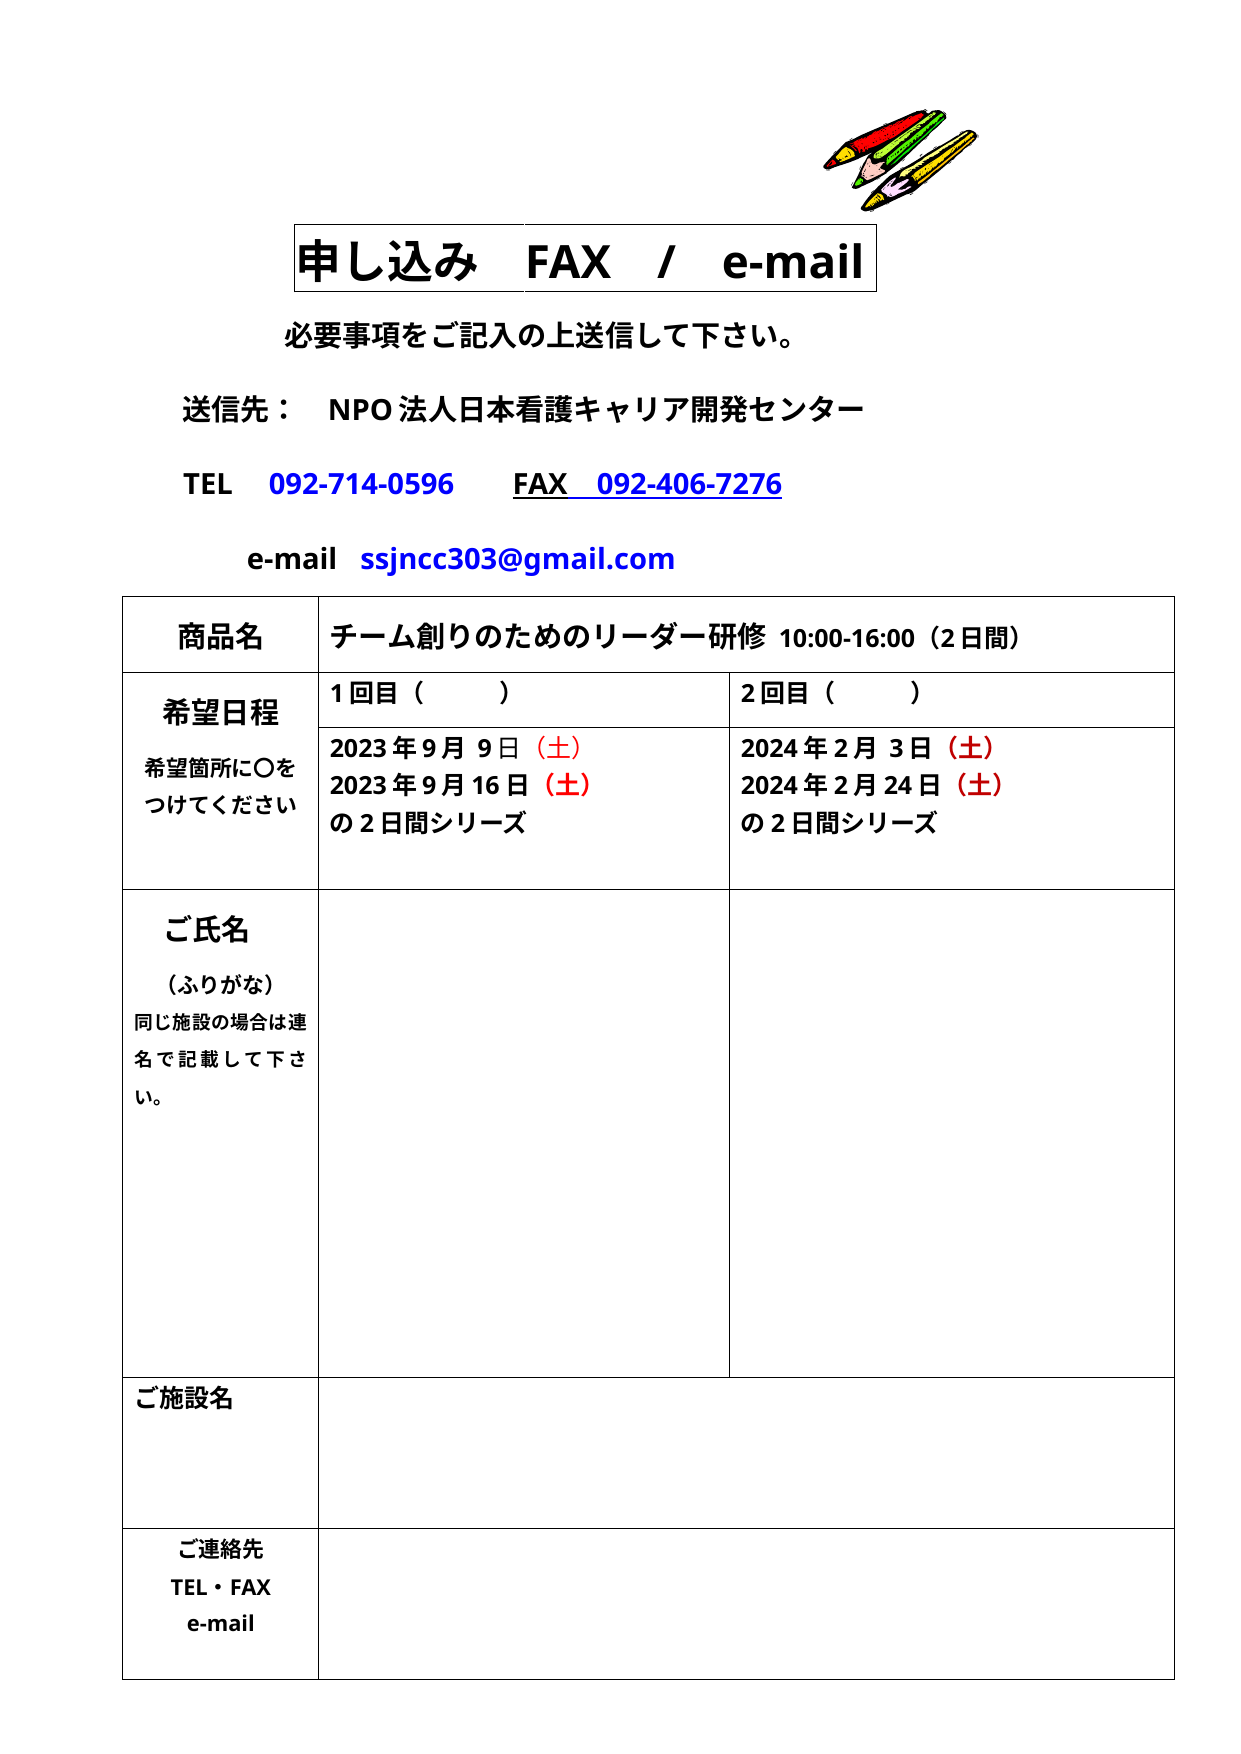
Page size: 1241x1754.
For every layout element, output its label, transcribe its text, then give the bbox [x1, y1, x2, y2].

table_cell [319, 890, 729, 1377]
table_cell 1回目（ ） [319, 673, 729, 727]
text 送信先： NPO法人日本看護キャリア開発センター [65, 371, 1175, 446]
table_cell 2024年 2月 3日（土） 2024年 2月 24日（土） の2日間シリーズ [730, 728, 1174, 889]
text TEL 092-714-0596 FAX 092-406-7276 [65, 446, 1175, 521]
table_cell 2回目（ ） [730, 673, 1174, 727]
table_cell 2023年9月 9日（土） 2023年9月16日（土） の2日間シリーズ [319, 728, 729, 889]
text 申し込み FAX / e-mail [65, 221, 1175, 296]
text 必要事項をご記入の上送信して下さい。 [65, 296, 1175, 371]
table_cell [319, 1378, 1174, 1528]
table_cell ご施設名 [123, 1378, 318, 1528]
table_header 商品名 [123, 597, 318, 672]
table_cell ご氏名 （ふりがな） 同じ施設の場合は連名で記載して下さい。 [123, 890, 318, 1377]
table_cell ご連絡先 TEL・FAX e-mail [123, 1529, 318, 1679]
table_cell [319, 1529, 1174, 1679]
table_cell [730, 890, 1174, 1377]
text e-mail ssjncc303@gmail.com [65, 521, 1175, 596]
table_header チーム創りのためのリーダー研修 10:00-16:00（2日間） [319, 597, 1174, 672]
table_cell 希望日程 希望箇所に〇をつけてください [123, 673, 318, 889]
